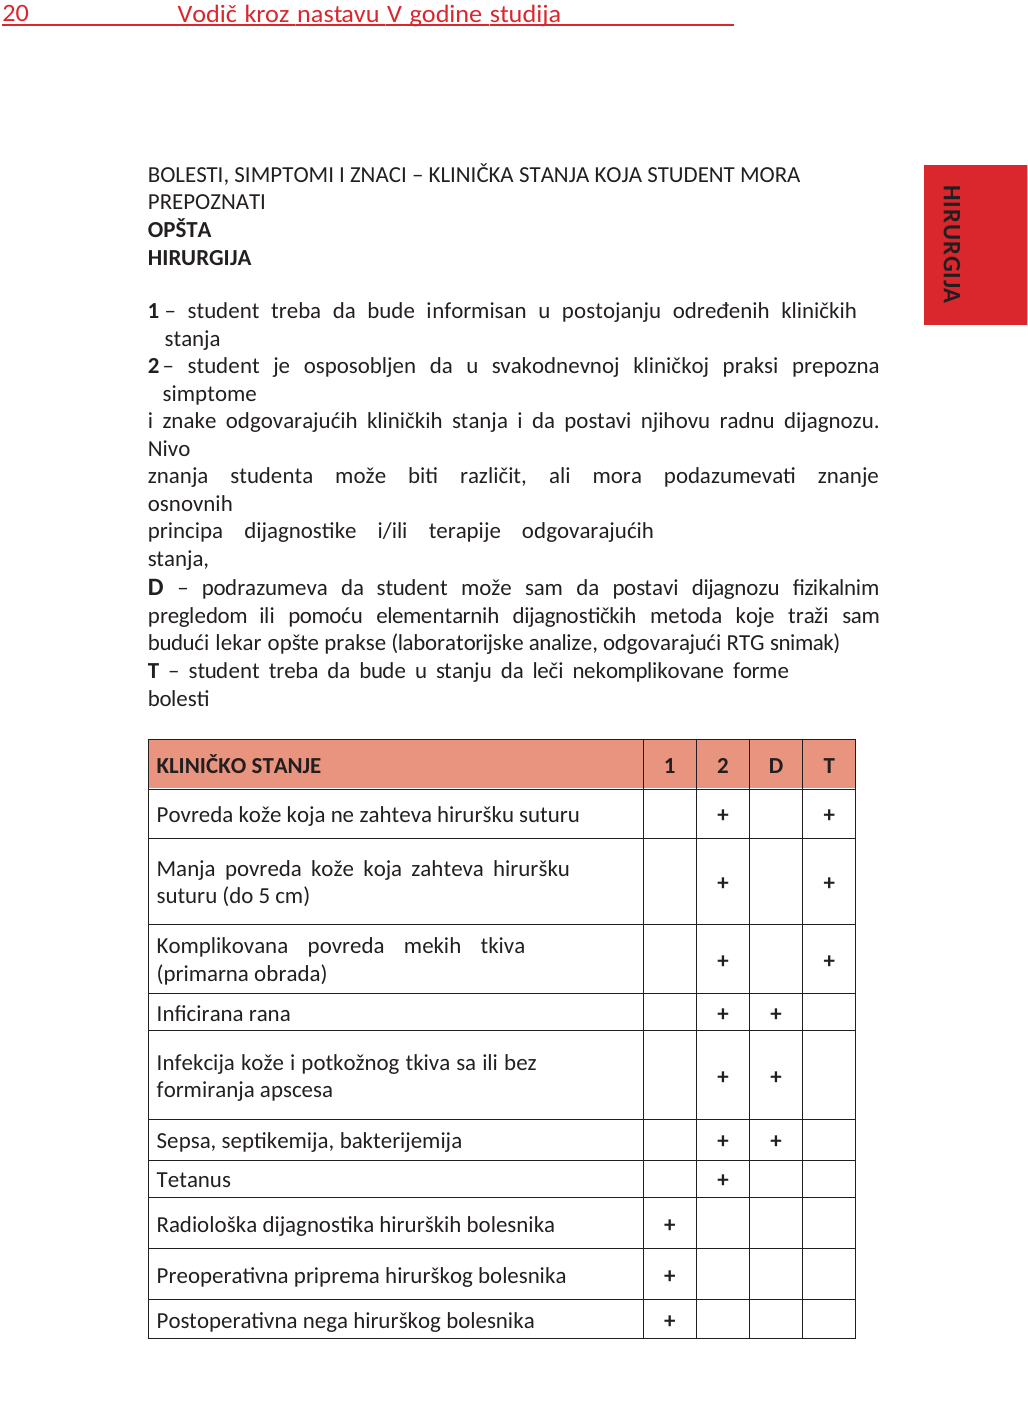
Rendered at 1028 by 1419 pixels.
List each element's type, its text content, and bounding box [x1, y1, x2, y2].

text principa dijagnostike i/ili terapije odgovarajućih stanja, [148, 517, 654, 572]
table_cell [750, 839, 802, 924]
list – student treba da bude informisan u postojanju određenih kliničkih stanja [147, 296, 857, 352]
table_cell [803, 1249, 855, 1299]
table_cell Manja povreda kože koja zahteva hiruršku suturu (do 5 cm) [149, 839, 643, 924]
table_header T [803, 740, 855, 788]
table_cell [644, 1161, 696, 1197]
table_cell + [644, 1249, 696, 1299]
text T – student treba da bude u stanju da leči nekomplikovane forme bolesti [148, 656, 790, 712]
table_cell + [697, 839, 749, 924]
table_cell [803, 994, 855, 1030]
table_cell [750, 1300, 802, 1338]
table_cell [644, 1031, 696, 1119]
table_cell [750, 790, 802, 838]
text D – podrazumeva da student može sam da postavi dijagnozu fizikalnim pregledom ili pomoću elementarnih dijagnostičkih metoda koje traži sam budući lekar opšte prakse (laboratorijske analize, odgovarajući RTG snimak) [148, 573, 880, 656]
table_cell Radiološka dijagnostika hirurških bolesnika [149, 1198, 643, 1248]
table_cell [803, 1031, 855, 1119]
table_cell + [750, 1120, 802, 1160]
table_cell + [697, 994, 749, 1030]
table_cell [697, 1249, 749, 1299]
table_cell Sepsa, septikemija, bakterijemija [149, 1120, 643, 1160]
table_cell + [697, 1161, 749, 1197]
list – student je osposobljen da u svakodnevnoj kliničkoj praksi prepozna simptome [148, 352, 880, 407]
table_cell + [697, 925, 749, 993]
table_cell [803, 1198, 855, 1248]
table_cell Inficirana rana [149, 994, 643, 1030]
table_cell + [803, 925, 855, 993]
table_cell [644, 925, 696, 993]
text znanja studenta može biti različit, ali mora podazumevati znanje osnovnih [148, 462, 880, 517]
table_cell + [750, 994, 802, 1030]
table_cell + [697, 790, 749, 838]
table_cell + [644, 1198, 696, 1248]
table_cell [803, 1120, 855, 1160]
table_cell Infekcija kože i potkožnog tkiva sa ili bez formiranja apscesa [149, 1031, 643, 1119]
table_cell Preoperativna priprema hirurškog bolesnika [149, 1249, 643, 1299]
table_header D [750, 740, 802, 788]
table_cell [697, 1300, 749, 1338]
table_cell + [697, 1120, 749, 1160]
table_cell [644, 790, 696, 838]
table_cell Tetanus [149, 1161, 643, 1197]
subtitle OPŠTA HIRURGIJA [148, 215, 317, 271]
table_cell [750, 925, 802, 993]
table_cell Postoperativna nega hirurškog bolesnika [149, 1300, 643, 1338]
table_header 2 [697, 740, 749, 788]
table_cell [750, 1161, 802, 1197]
table_cell Komplikovana povreda mekih tkiva (primarna obrada) [149, 925, 643, 993]
table_cell [750, 1198, 802, 1248]
table_cell Povreda kože koja ne zahteva hiruršku suturu [149, 790, 643, 838]
text i znake odgovarajućih kliničkih stanja i da postavi njihovu radnu dijagnozu. Nivo [148, 407, 880, 462]
table_cell [644, 839, 696, 924]
table_cell + [697, 1031, 749, 1119]
text BOLESTI, SIMPTOMI I ZNACI – KLINIČKA STANJA KOJA STUDENT MORA PREPOZNATI [148, 160, 892, 215]
table_cell [750, 1249, 802, 1299]
table_cell + [803, 839, 855, 924]
table_cell [644, 994, 696, 1030]
table_header KLINIČKO STANJE [149, 740, 643, 788]
table_cell [644, 1120, 696, 1160]
table_cell [803, 1161, 855, 1197]
table_cell + [750, 1031, 802, 1119]
table_cell + [803, 790, 855, 838]
table_cell + [644, 1300, 696, 1338]
table_header 1 [644, 740, 696, 788]
table_cell [803, 1300, 855, 1338]
table_cell [697, 1198, 749, 1248]
